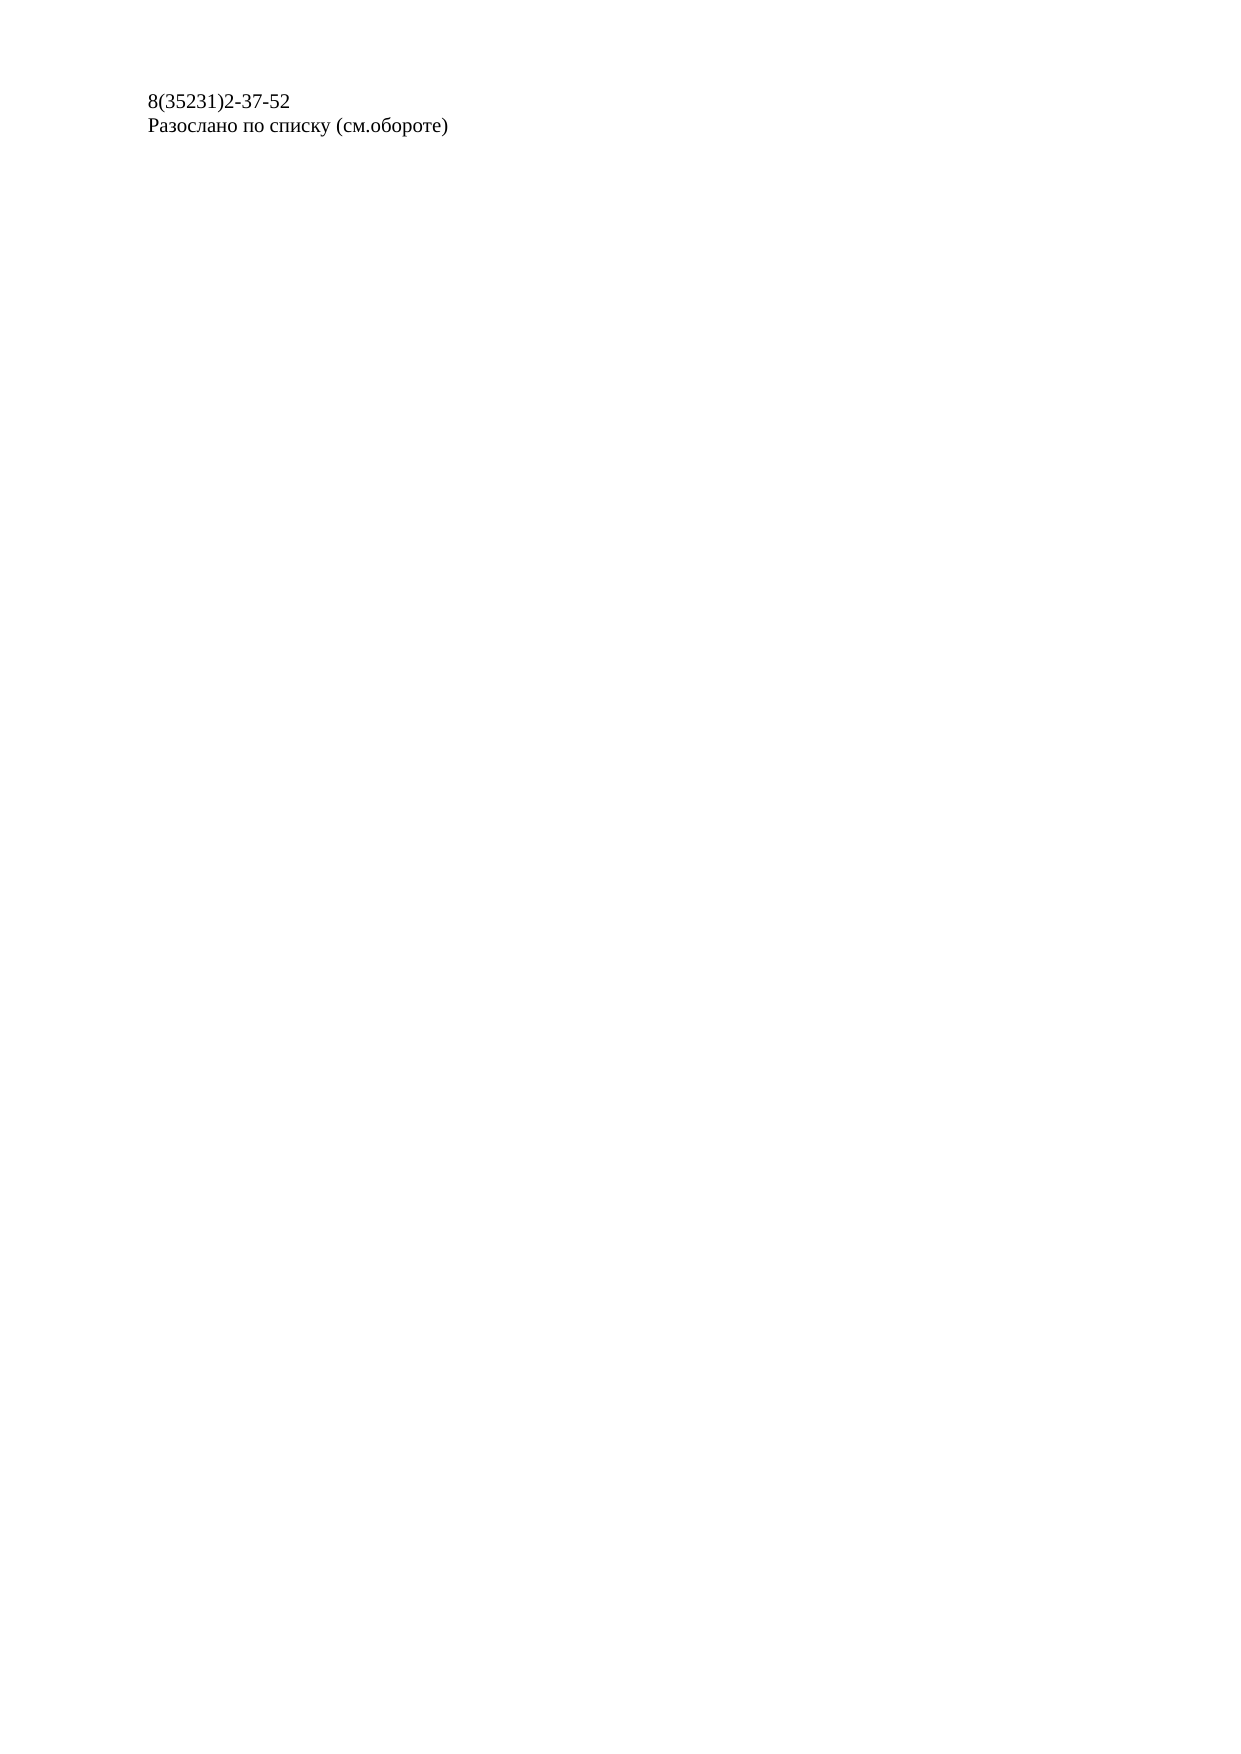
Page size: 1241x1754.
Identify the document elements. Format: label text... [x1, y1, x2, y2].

text 8(35231)2-37-52 [148, 89, 1167, 113]
text Разослано по списку (см.обороте) [148, 113, 1167, 137]
